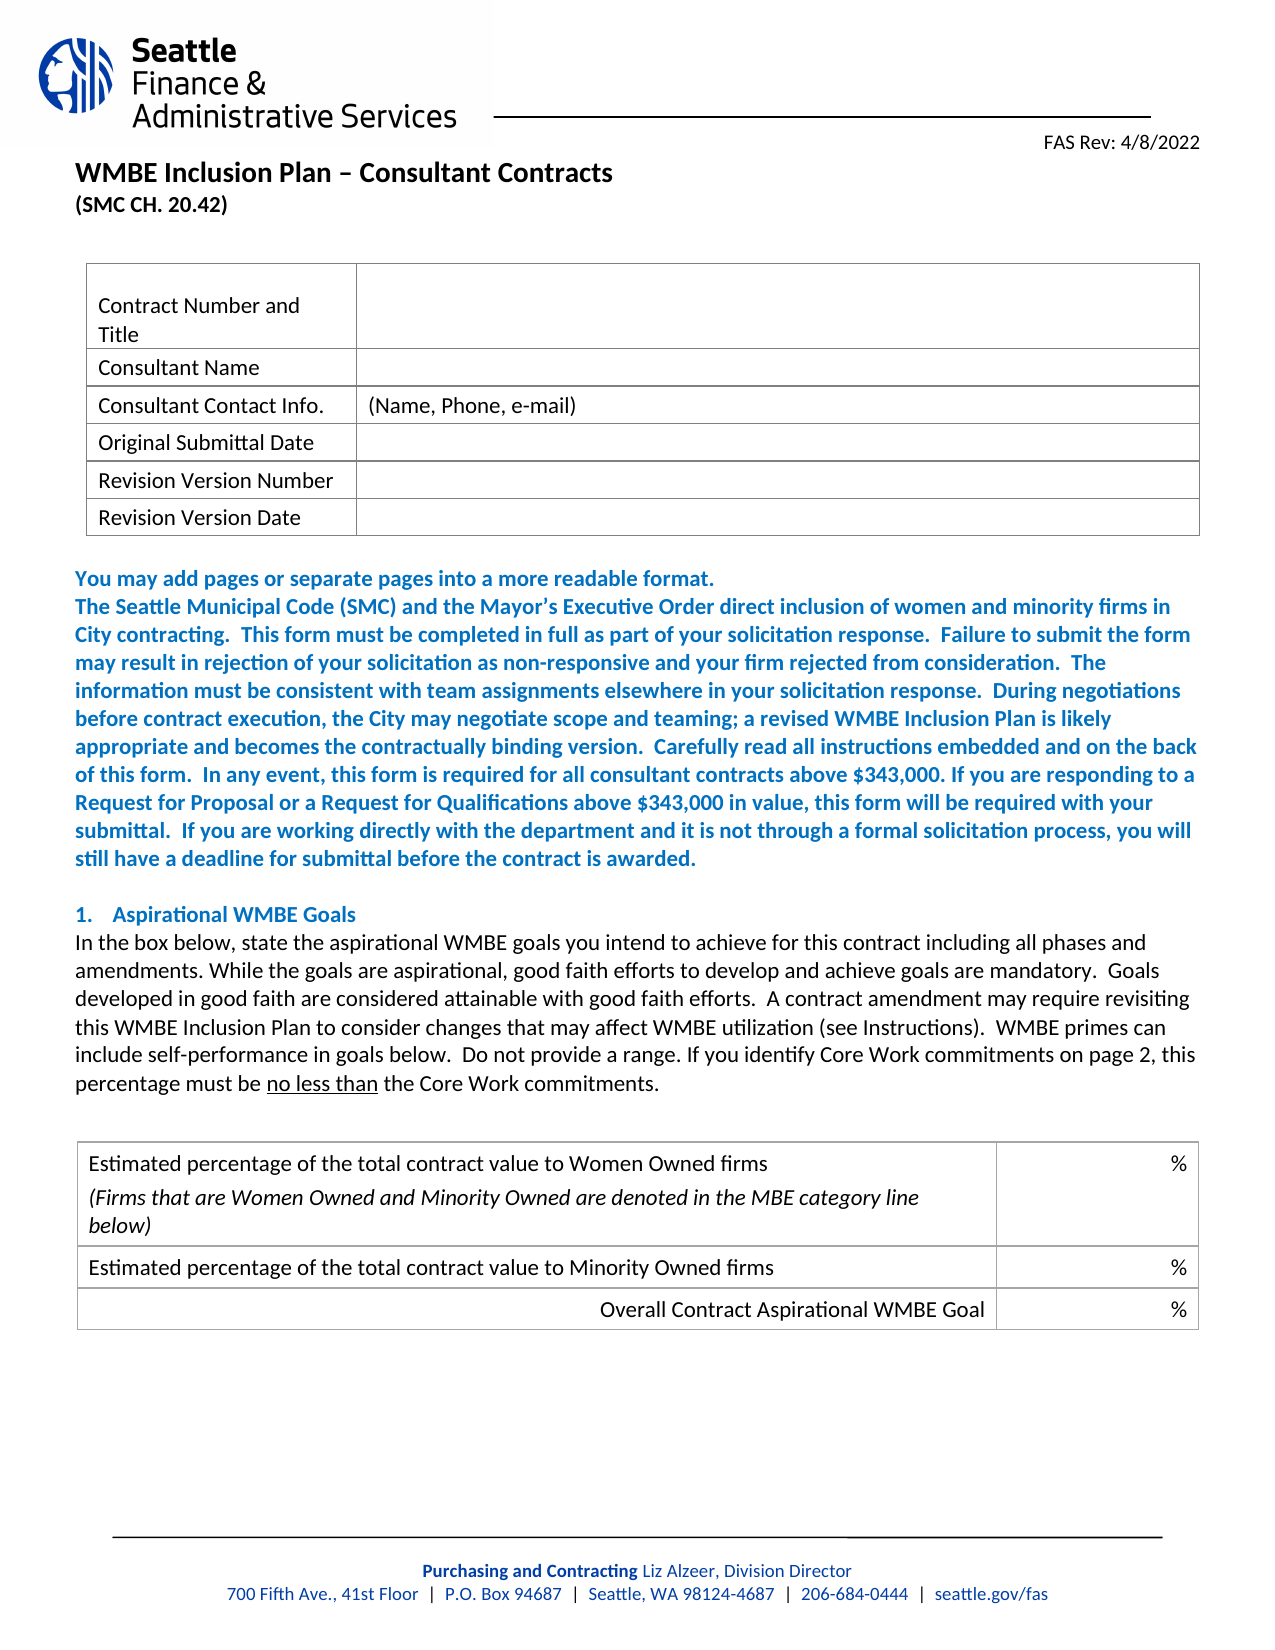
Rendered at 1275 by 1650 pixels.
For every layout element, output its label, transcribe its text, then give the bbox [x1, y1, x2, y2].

table_header Contract Number and Title [87, 264, 356, 348]
table_cell Revision Version Number [87, 462, 356, 498]
text FAS Rev: 4/8/2022 [75, 129, 1200, 154]
text (SMC CH. 20.42) [75, 190, 1200, 218]
table_header % [997, 1143, 1198, 1245]
text You may add pages or separate pages into a more readable format. [75, 564, 1200, 592]
table_cell Original Submittal Date [87, 424, 356, 460]
table_header [357, 264, 1199, 348]
table_cell Overall Contract Aspirational WMBE Goal [78, 1289, 996, 1329]
picture [0, 0, 494, 147]
table_cell [357, 349, 1199, 385]
table_cell [357, 499, 1199, 535]
table_cell Revision Version Date [87, 499, 356, 535]
table_header Estimated percentage of the total contract value to Women Owned firms (Firms that are Women Owned and Minority Owned are denoted in the MBE category line below) [78, 1143, 996, 1245]
table_cell Consultant Name [87, 349, 356, 385]
table_cell % [997, 1289, 1198, 1329]
table_cell Estimated percentage of the total contract value to Minority Owned firms [78, 1247, 996, 1287]
text In the box below, state the aspirational WMBE goals you intend to achieve for this contract including all phases and amendments. While the goals are aspirational, good faith efforts to develop and achieve goals are mandatory. Goals developed in good faith are considered attainable with good faith efforts. A contract amendment may require revisiting this WMBE Inclusion Plan to consider changes that may affect WMBE utilization (see Instructions). WMBE primes can include self-performance in goals below. Do not provide a range. If you identify Core Work commitments on page 2, this percentage must be no less than the Core Work commitments. [75, 928, 1200, 1097]
table_cell (Name, Phone, e-mail) [357, 387, 1199, 423]
table_cell Consultant Contact Info. [87, 387, 356, 423]
table_cell % [997, 1247, 1198, 1287]
list Aspirational WMBE Goals [75, 901, 1200, 928]
table_cell [357, 462, 1199, 498]
text WMBE Inclusion Plan – Consultant Contracts [75, 154, 1200, 190]
table_cell [357, 424, 1199, 460]
text The Seattle Municipal Code (SMC) and the Mayor’s Executive Order direct inclusion of women and minority firms in City contracting. This form must be completed in full as part of your solicitation response. Failure to submit the form may result in rejection of your solicitation as non-responsive and your firm rejected from consideration. The information must be consistent with team assignments elsewhere in your solicitation response. During negotiations before contract execution, the City may negotiate scope and teaming; a revised WMBE Inclusion Plan is likely appropriate and becomes the contractually binding version. Carefully read all instructions embedded and on the back of this form. In any event, this form is required for all consultant contracts above $343,000. If you are responding to a Request for Proposal or a Request for Qualifications above $343,000 in value, this form will be required with your submittal. If you are working directly with the department and it is not through a formal solicitation process, you will still have a deadline for submittal before the contract is awarded. [75, 592, 1200, 872]
